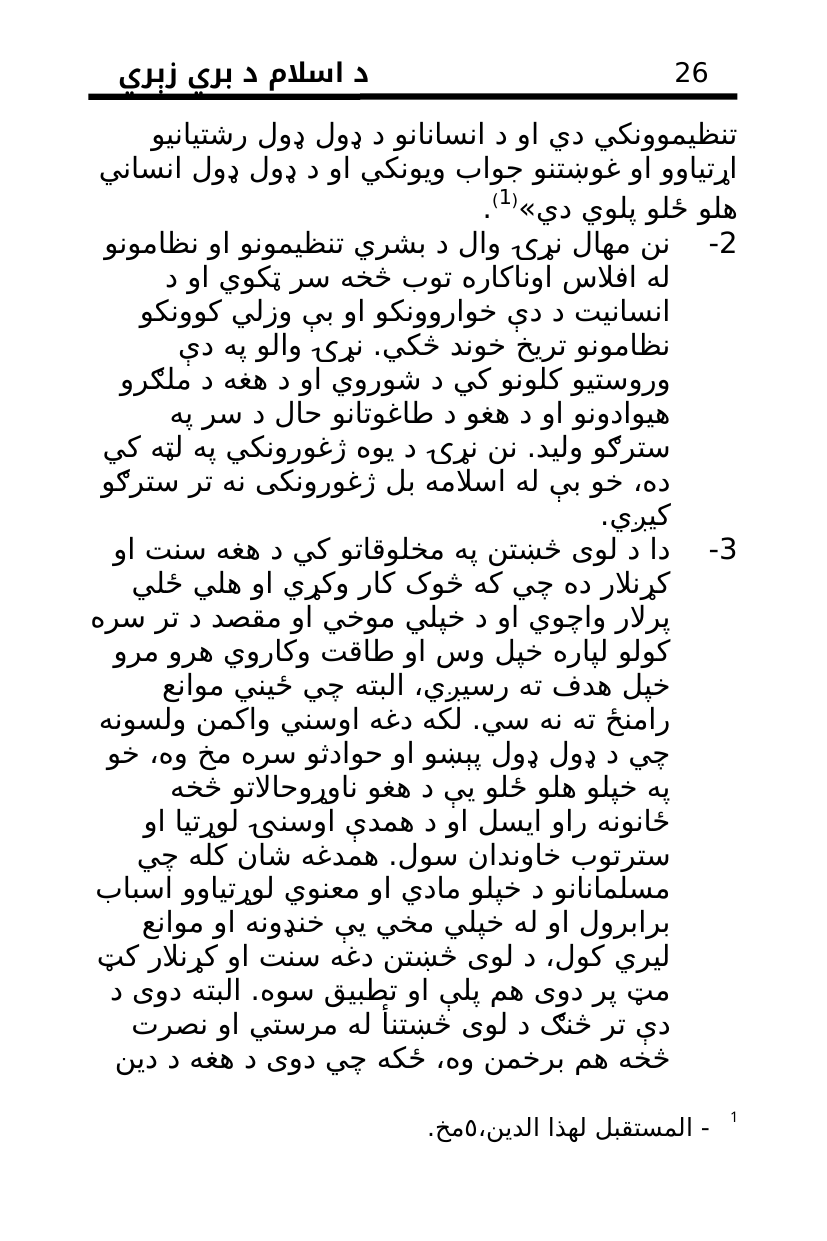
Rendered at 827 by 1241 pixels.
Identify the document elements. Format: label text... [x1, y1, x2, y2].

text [89, 117, 738, 227]
list نن مهال نړۍ وال د بشري تنظيمونو او نظامونو له افلاس اوناکاره توب څخه سر ټکوي او د انسانيت د دې خواروونکو او بې وزلي کوونکو نظامونو تريخ خوند څکي. نړۍ والو په دې وروستيو کلونو کي د شوروي او د هغه د ملګرو هيوادونو او د هغو د طاغوتانو حال د سر په سترګو وليد. نن نړۍ د يوه ژغورونکي په لټه کي ده، خو بې له اسلامه بل ژغورونکى نه تر سترګو کيږي. [89, 227, 708, 532]
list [89, 532, 708, 1076]
